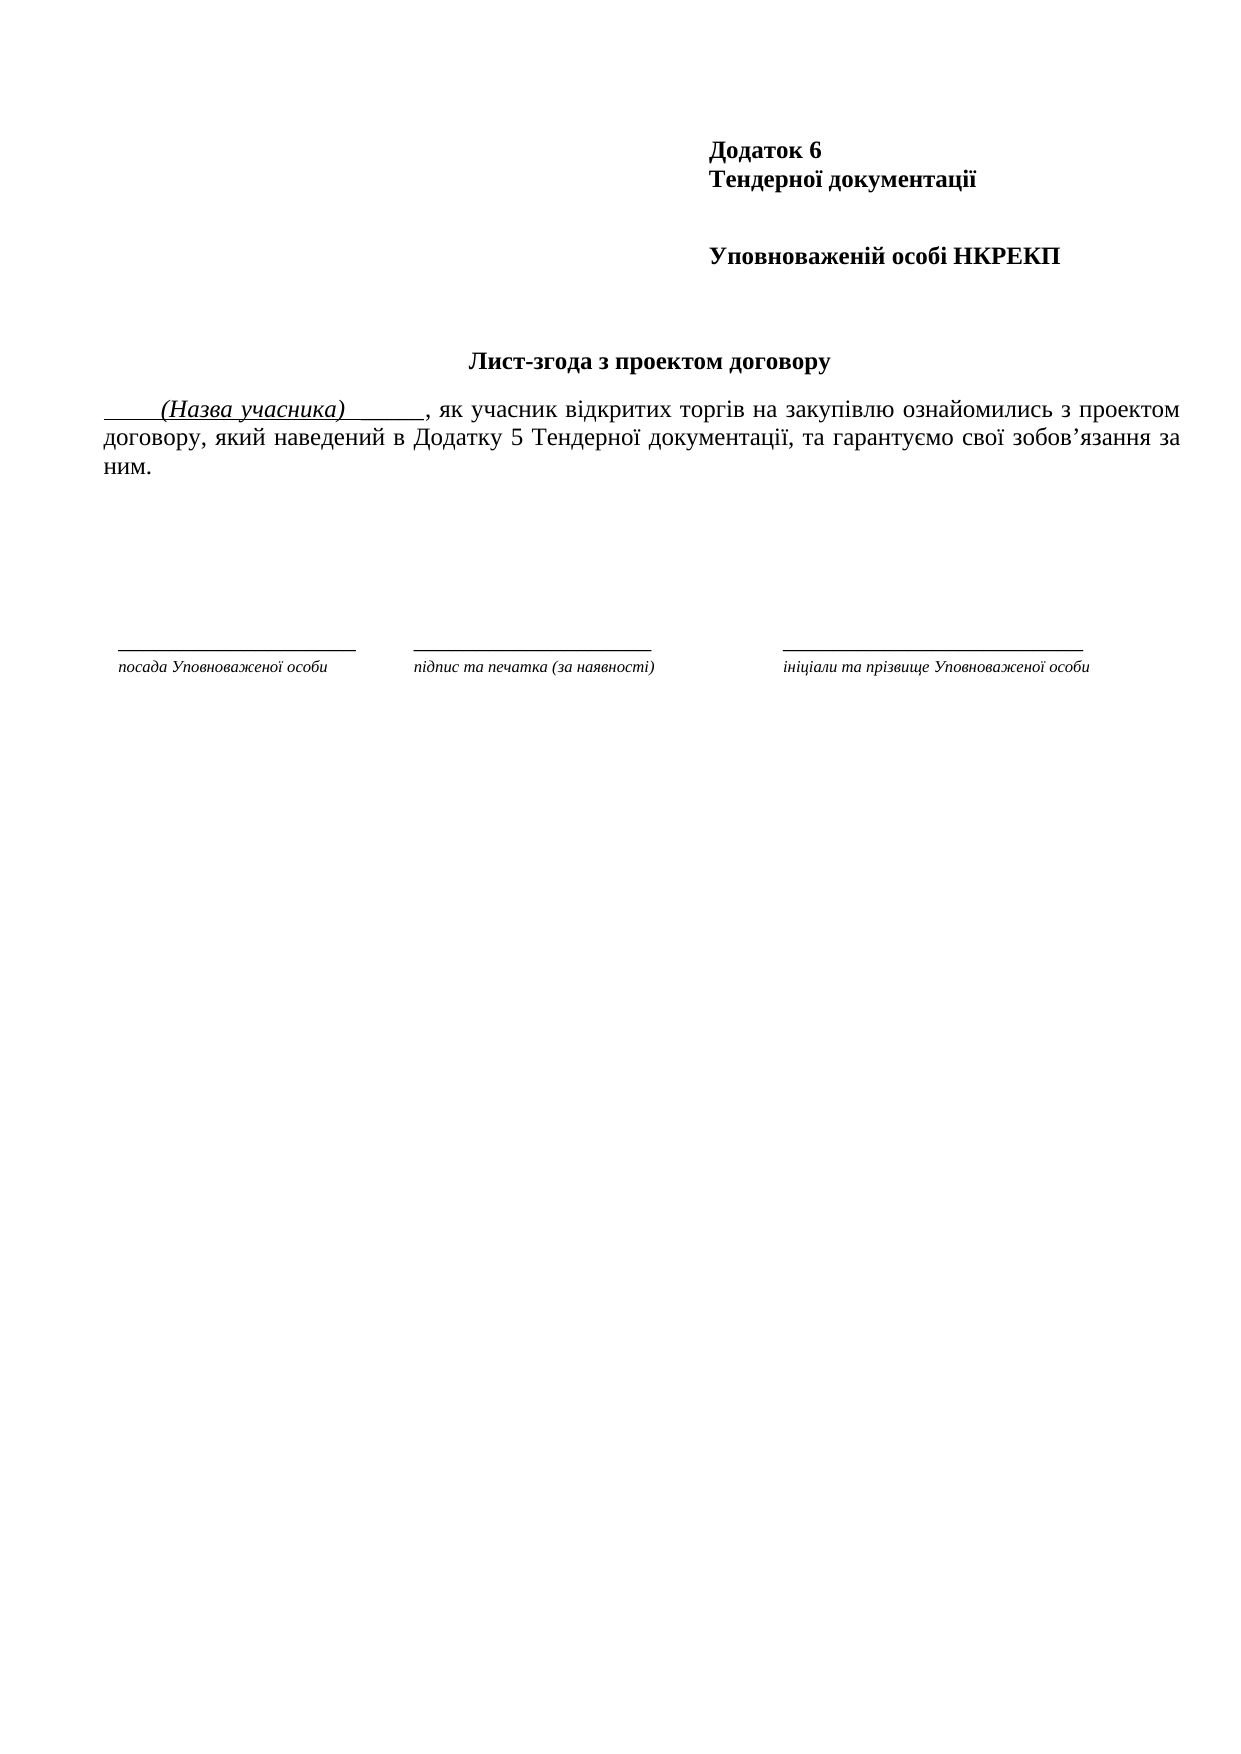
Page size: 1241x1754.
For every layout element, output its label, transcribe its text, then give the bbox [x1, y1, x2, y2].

text (Назва учасника) _____, як учасник відкритих торгів на закупівлю ознайомились з проектом договору, який наведений в Додатку 5 Тендерної документації, та гарантуємо свої зобов’язання за ним. [103, 394, 1181, 480]
text посада Уповноваженої особи підпис та печатка (за наявності) ініціали та прізвище Уповноваженої особи [118, 656, 1181, 676]
text Уповноваженій особі НКРЕКП [709, 241, 1181, 269]
text Додаток 6 [709, 136, 1181, 164]
text Лист-згода з проектом договору [118, 346, 1181, 375]
text ___________________ ___________________ ________________________ [118, 625, 1181, 654]
text Тендерної документації [709, 164, 1181, 193]
